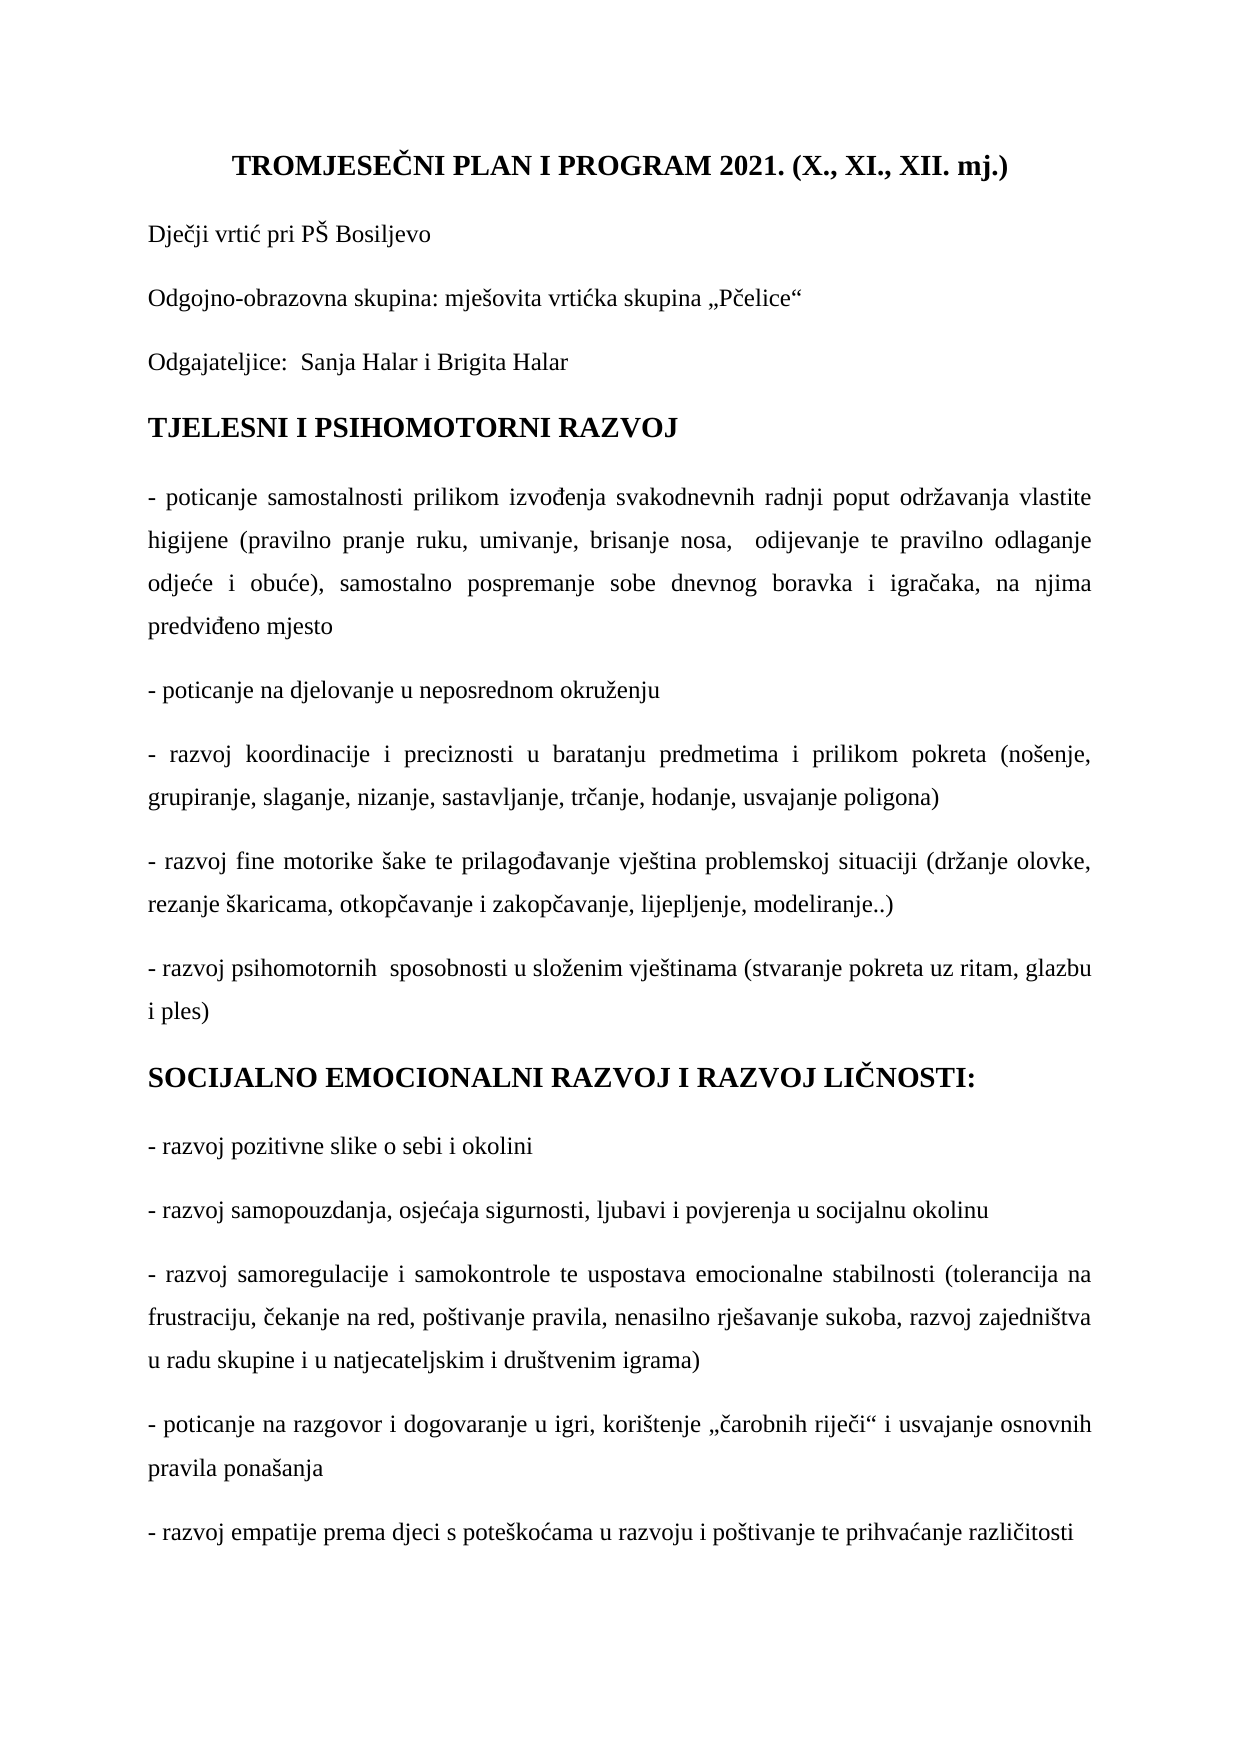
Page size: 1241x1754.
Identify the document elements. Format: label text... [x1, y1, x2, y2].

text - razvoj psihomotornih sposobnosti u složenim vještinama (stvaranje pokreta uz ritam, glazbu i ples) [148, 953, 1093, 1025]
text Odgajateljice: Sanja Halar i Brigita Halar [148, 347, 1093, 375]
text - razvoj pozitivne slike o sebi i okolini [148, 1131, 1093, 1160]
text - razvoj koordinacije i preciznosti u baratanju predmetima i prilikom pokreta (nošenje, grupiranje, slaganje, nizanje, sastavljanje, trčanje, hodanje, usvajanje poligona) [148, 739, 1093, 811]
text Odgojno-obrazovna skupina: mješovita vrtićka skupina „Pčelice“ [148, 283, 1093, 311]
text TJELESNI I PSIHOMOTORNI RAZVOJ [148, 411, 1093, 444]
text - razvoj fine motorike šake te prilagođavanje vještina problemskoj situaciji (držanje olovke, rezanje škaricama, otkopčavanje i zakopčavanje, lijepljenje, modeliranje..) [148, 846, 1093, 918]
text - poticanje samostalnosti prilikom izvođenja svakodnevnih radnji poput održavanja vlastite higijene (pravilno pranje ruku, umivanje, brisanje nosa, odijevanje te pravilno odlaganje odjeće i obuće), samostalno pospremanje sobe dnevnog boravka i igračaka, na njima predviđeno mjesto [148, 482, 1093, 640]
text SOCIJALNO EMOCIONALNI RAZVOJ I RAZVOJ LIČNOSTI: [148, 1060, 1093, 1094]
text - razvoj samoregulacije i samokontrole te uspostava emocionalne stabilnosti (tolerancija na frustraciju, čekanje na red, poštivanje pravila, nenasilno rješavanje sukoba, razvoj zajedništva u radu skupine i u natjecateljskim i društvenim igrama) [148, 1259, 1093, 1374]
text - poticanje na djelovanje u neposrednom okruženju [148, 675, 1093, 704]
text - razvoj samopouzdanja, osjećaja sigurnosti, ljubavi i povjerenja u socijalnu okolinu [148, 1195, 1093, 1224]
text TROMJESEČNI PLAN I PROGRAM 2021. (X., XI., XII. mj.) [148, 148, 1093, 181]
text Dječji vrtić pri PŠ Bosiljevo [148, 219, 1093, 247]
text - poticanje na razgovor i dogovaranje u igri, korištenje „čarobnih riječi“ i usvajanje osnovnih pravila ponašanja [148, 1409, 1093, 1481]
text - razvoj empatije prema djeci s poteškoćama u razvoju i poštivanje te prihvaćanje različitosti [148, 1517, 1093, 1545]
